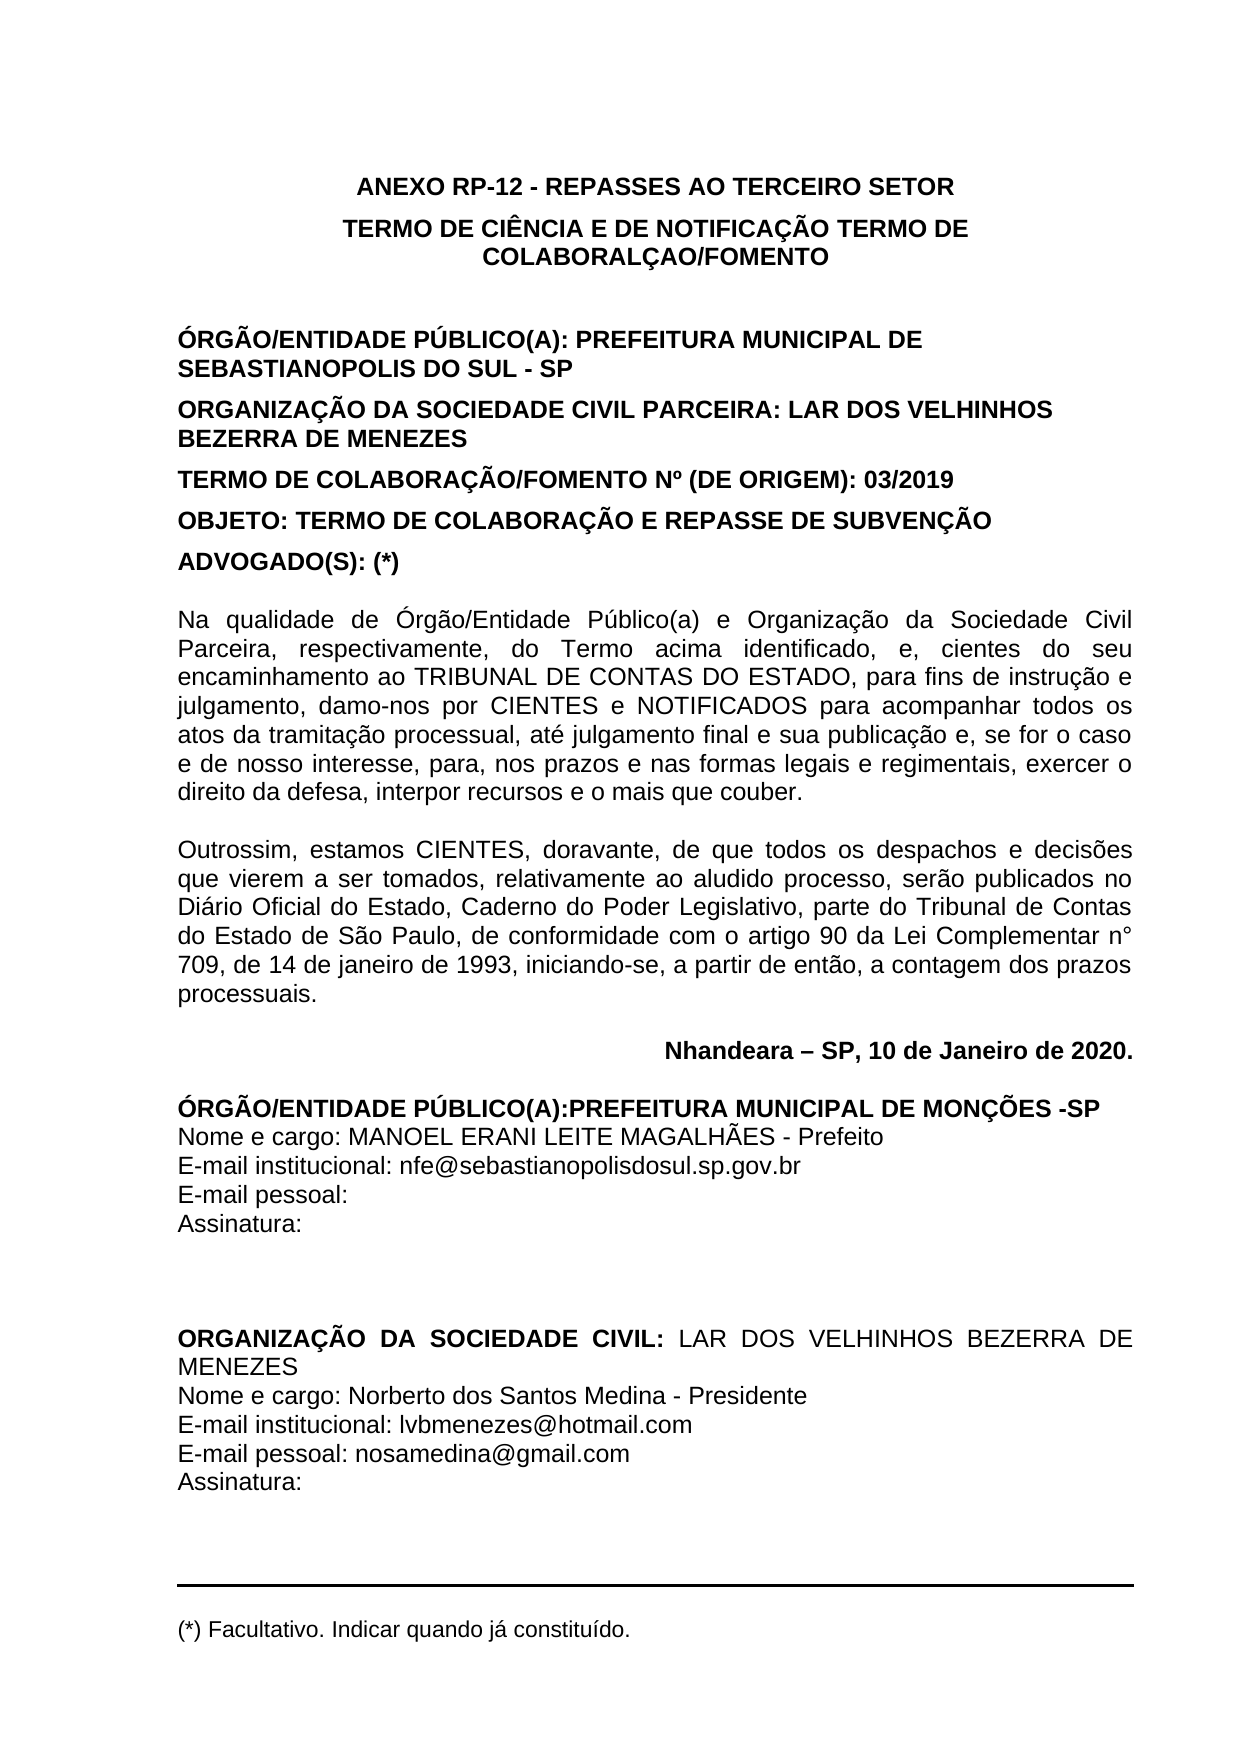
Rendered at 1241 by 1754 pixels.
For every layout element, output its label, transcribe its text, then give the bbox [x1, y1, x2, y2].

text Nome e cargo: MANOEL ERANI LEITE MAGALHÃES - Prefeito [177, 1122, 1134, 1151]
text Nome e cargo: Norberto dos Santos Medina - Presidente [177, 1381, 1134, 1410]
text E-mail pessoal: nosamedina@gmail.com [177, 1438, 1134, 1467]
text ORGANIZAÇÃO DA SOCIEDADE CIVIL PARCEIRA: LAR DOS VELHINHOS BEZERRA DE MENEZES [177, 395, 1134, 452]
text Outrossim, estamos CIENTES, doravante, de que todos os despachos e decisões que vierem a ser tomados, relativamente ao aludido processo, serão publicados no Diário Oficial do Estado, Caderno do Poder Legislativo, parte do Tribunal de Contas do Estado de São Paulo, de conformidade com o artigo 90 da Lei Complementar n° 709, de 14 de janeiro de 1993, iniciando-se, a partir de então, a contagem dos prazos processuais. [177, 835, 1134, 1007]
text Na qualidade de Órgão/Entidade Público(a) e Organização da Sociedade Civil Parceira, respectivamente, do Termo acima identificado, e, cientes do seu encaminhamento ao TRIBUNAL DE CONTAS DO ESTADO, para fins de instrução e julgamento, damo-nos por CIENTES e NOTIFICADOS para acompanhar todos os atos da tramitação processual, até julgamento final e sua publicação e, se for o caso e de nosso interesse, para, nos prazos e nas formas legais e regimentais, exercer o direito da defesa, interpor recursos e o mais que couber. [177, 605, 1134, 806]
text OBJETO: TERMO DE COLABORAÇÃO E REPASSE DE SUBVENÇÃO [177, 506, 1134, 535]
text ÓRGÃO/ENTIDADE PÚBLICO(A): PREFEITURA MUNICIPAL DE SEBASTIANOPOLIS DO SUL - SP [177, 325, 1134, 382]
text ÓRGÃO/ENTIDADE PÚBLICO(A):PREFEITURA MUNICIPAL DE MONÇÕES -SP [177, 1093, 1134, 1122]
text (*) Facultativo. Indicar quando já constituído. [177, 1616, 1134, 1643]
text ADVOGADO(S): (*) [177, 547, 1134, 576]
text E-mail institucional: nfe@sebastianopolisdosul.sp.gov.br [177, 1151, 1134, 1180]
text TERMO DE COLABORAÇÃO/FOMENTO Nº (DE ORIGEM): 03/2019 [177, 465, 1134, 493]
text Assinatura: [177, 1467, 1134, 1496]
text Nhandeara – SP, 10 de Janeiro de 2020. [177, 1036, 1134, 1065]
text ANEXO RP-12 - REPASSES AO TERCEIRO SETOR [177, 172, 1134, 201]
text ORGANIZAÇÃO DA SOCIEDADE CIVIL: LAR DOS VELHINHOS BEZERRA DE MENEZES [177, 1323, 1134, 1381]
text Assinatura: [177, 1208, 1134, 1237]
text E-mail pessoal: [177, 1180, 1134, 1208]
text E-mail institucional: lvbmenezes@hotmail.com [177, 1410, 1134, 1438]
text TERMO DE CIÊNCIA E de NOTIFICAÇÃO Termo de colaboralçao/fomento [177, 213, 1134, 271]
